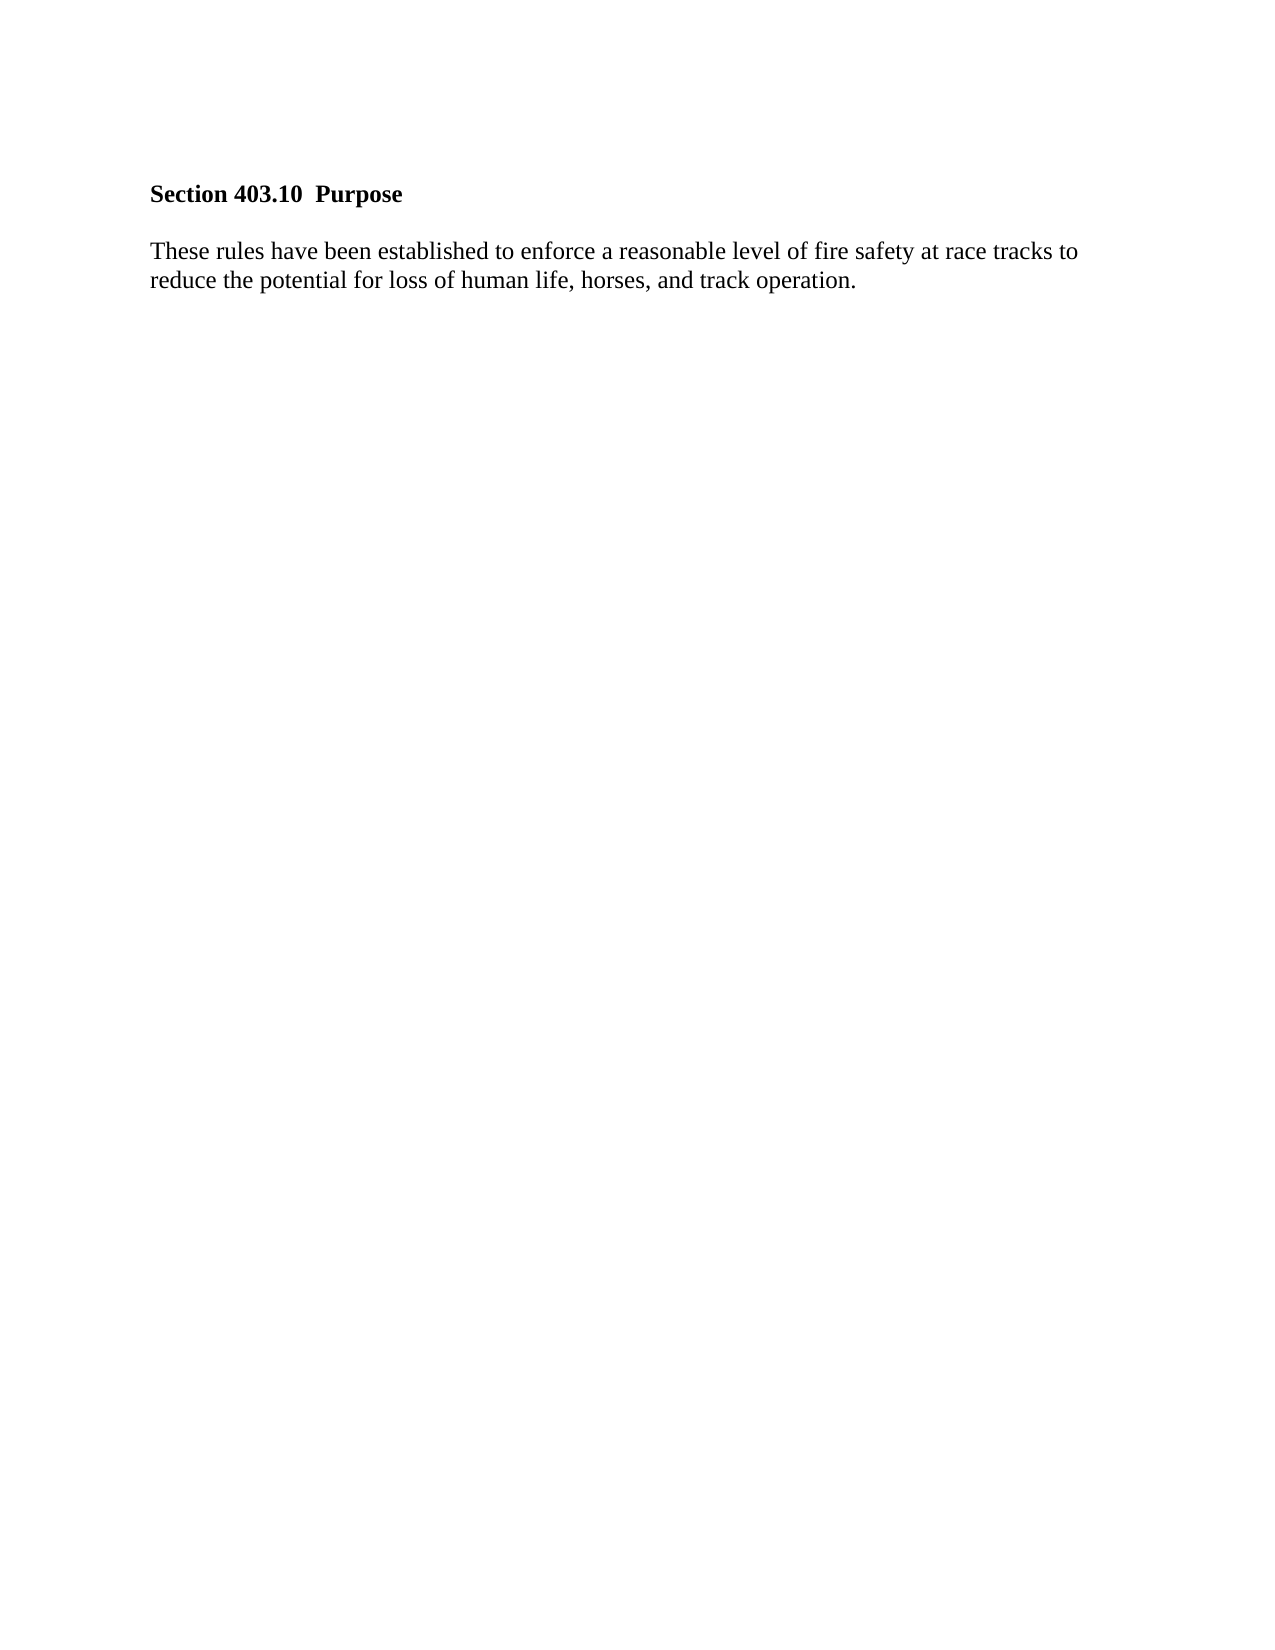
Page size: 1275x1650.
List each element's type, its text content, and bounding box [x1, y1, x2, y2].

text These rules have been established to enforce a reasonable level of fire safety at race tracks to reduce the potential for loss of human life, horses, and track operation. [150, 236, 1125, 294]
text Section 403.10 Purpose [150, 179, 1125, 207]
